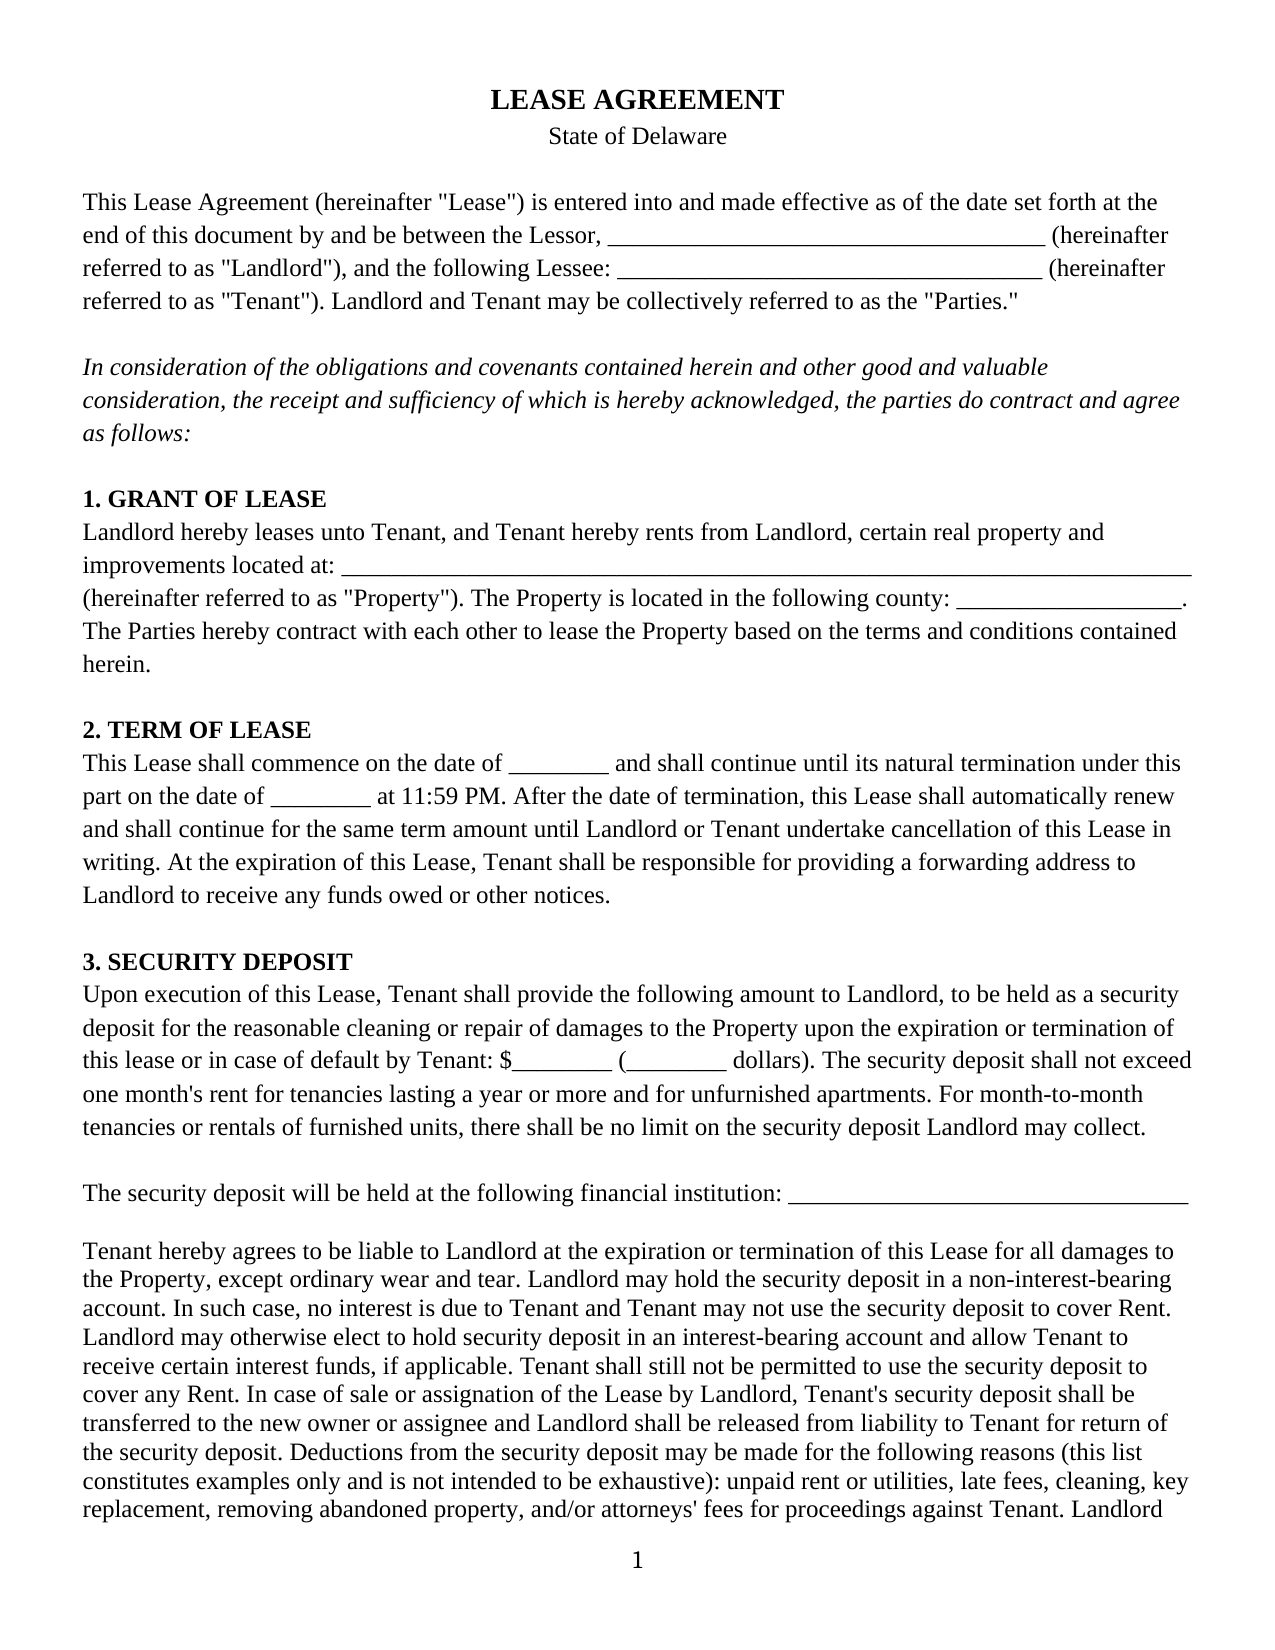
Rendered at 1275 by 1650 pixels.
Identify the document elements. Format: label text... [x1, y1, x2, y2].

text 3. SECURITY DEPOSIT [82, 947, 1192, 975]
text Upon execution of this Lease, Tenant shall provide the following amount to Landlord, to be held as a security deposit for the reasonable cleaning or repair of damages to the Property upon the expiration or termination of this lease or in case of default by Tenant: $________ (________ dollars). The security deposit shall not exceed one month's rent for tenancies lasting a year or more and for unfurnished apartments. For month-to-month tenancies or rentals of furnished units, there shall be no limit on the security deposit Landlord may collect. [82, 979, 1192, 1140]
text In consideration of the obligations and covenants contained herein and other good and valuable consideration, the receipt and sufficiency of which is hereby acknowledged, the parties do contract and agree as follows: [82, 352, 1192, 447]
text This Lease shall commence on the date of ________ and shall continue until its natural termination under this part on the date of ________ at 11:59 PM. After the date of termination, this Lease shall automatically renew and shall continue for the same term amount until Landlord or Tenant undertake cancellation of this Lease in writing. At the expiration of this Lease, Tenant shall be responsible for providing a forwarding address to Landlord to receive any funds owed or other notices. [82, 748, 1192, 909]
text (hereinafter referred to as "Property"). The Property is located in the following county: __________________. The Parties hereby contract with each other to lease the Property based on the terms and conditions contained herein. [82, 583, 1192, 678]
text LEASE AGREEMENT [82, 82, 1192, 116]
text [82, 1236, 1192, 1523]
text 2. TERM OF LEASE [82, 715, 1192, 744]
text Landlord hereby leases unto Tenant, and Tenant hereby rents from Landlord, certain real property and improvements located at: ____________________________________________________________________ [82, 517, 1192, 579]
text The security deposit will be held at the following financial institution: ________________________________ [82, 1178, 1192, 1206]
text This Lease Agreement (hereinafter "Lease") is entered into and made effective as of the date set forth at the end of this document by and be between the Lessor, ___________________________________ (hereinafter referred to as "Landlord"), and the following Lessee: __________________________________ (hereinafter referred to as "Tenant"). Landlord and Tenant may be collectively referred to as the "Parties." [82, 187, 1192, 315]
text 1. GRANT OF LEASE [82, 484, 1192, 513]
text State of Delaware [82, 121, 1192, 150]
